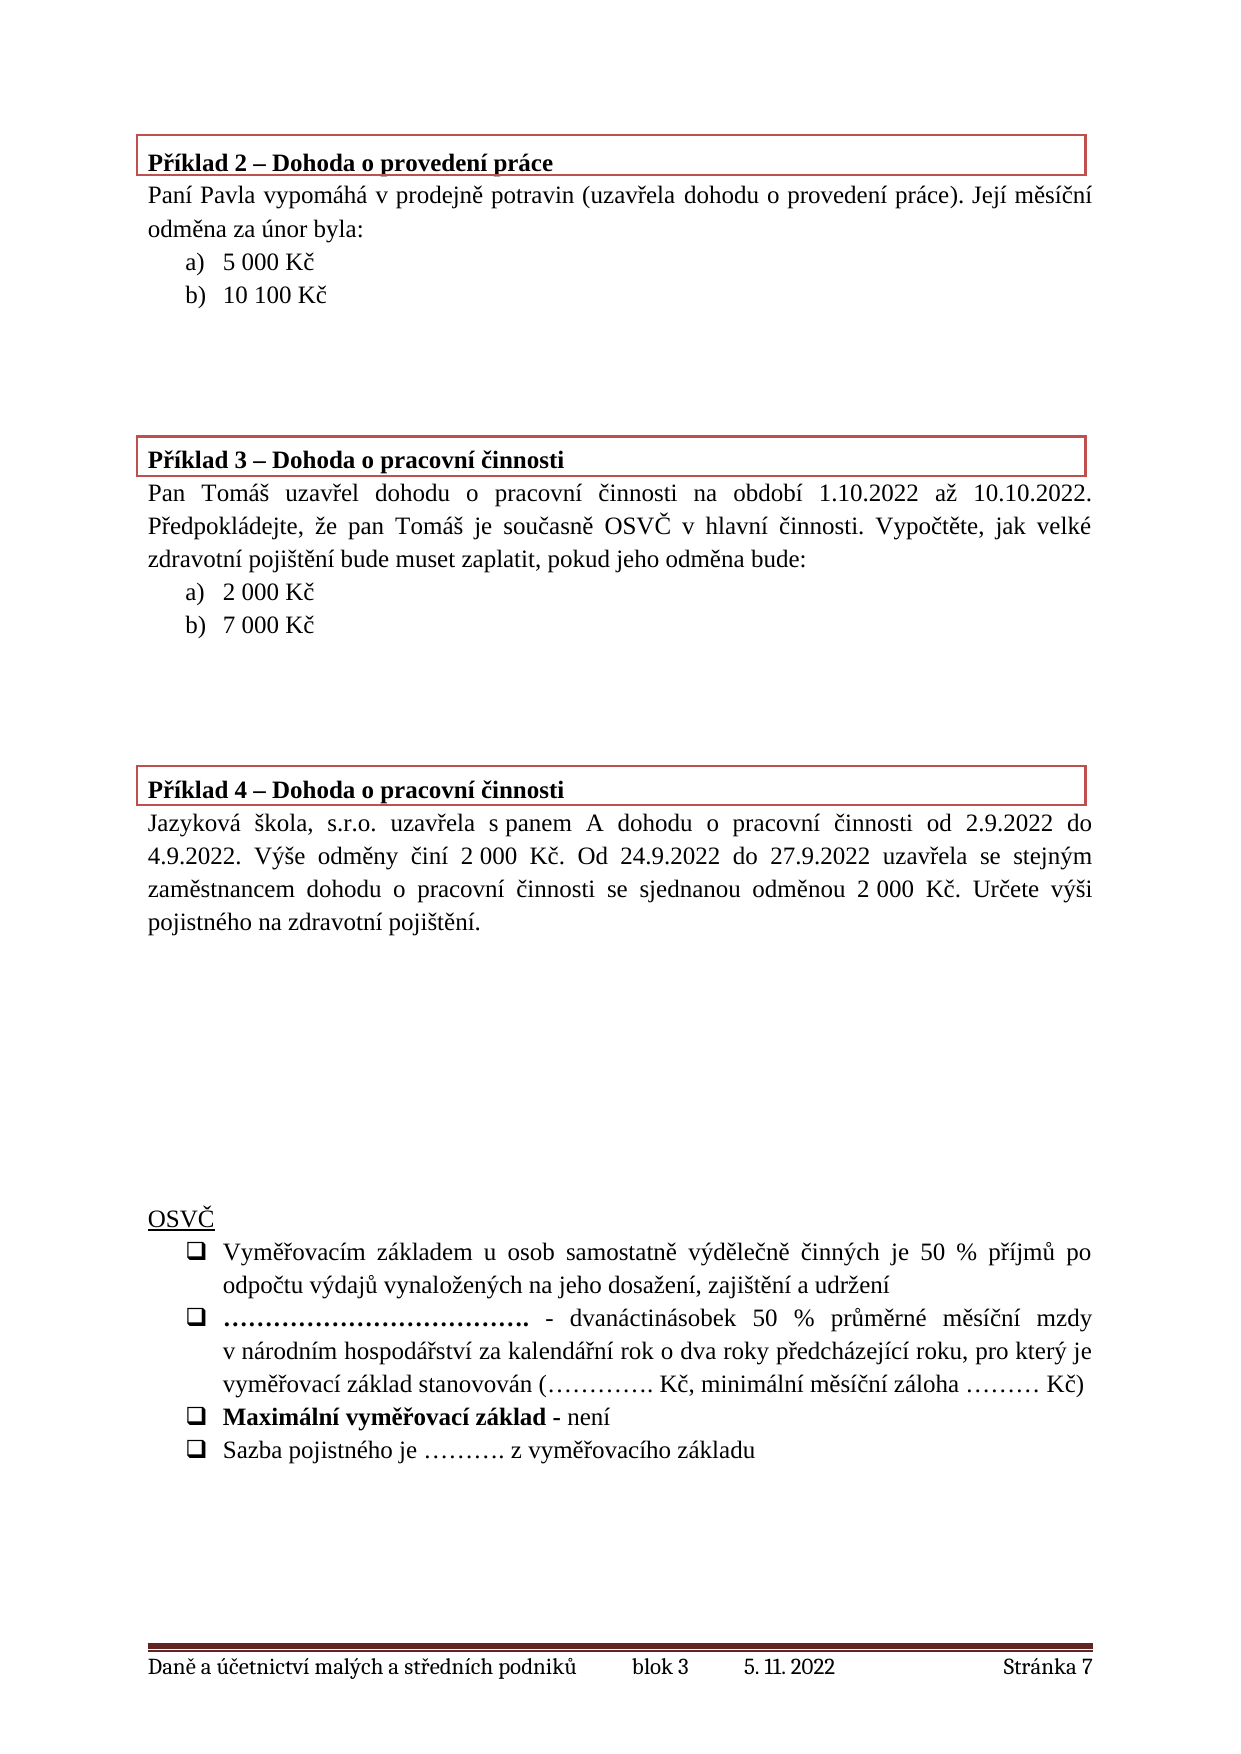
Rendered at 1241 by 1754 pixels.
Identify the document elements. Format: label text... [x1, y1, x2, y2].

text OSVČ [148, 1204, 1093, 1233]
list 2 000 Kč [185, 577, 1093, 606]
list 7 000 Kč [185, 610, 1093, 639]
text Příklad 2 – Dohoda o provedení práce [148, 148, 1084, 174]
list Vyměřovacím základem u osob samostatně výdělečně činných je 50 % příjmů po odpočtu výdajů vynaložených na jeho dosažení, zajištění a udržení [185, 1237, 1093, 1299]
list Sazba pojistného je ………. z vyměřovacího základu [185, 1435, 1093, 1464]
text Pan Tomáš uzavřel dohodu o pracovní činnosti na období 1.10.2022 až 10.10.2022. Předpokládejte, že pan Tomáš je současně OSVČ v hlavní činnosti. Vypočtěte, jak velké zdravotní pojištění bude muset zaplatit, pokud jeho odměna bude: [148, 478, 1093, 573]
text Jazyková škola, s.r.o. uzavřela s panem A dohodu o pracovní činnosti od 2.9.2022 do 4.9.2022. Výše odměny činí 2 000 Kč. Od 24.9.2022 do 27.9.2022 uzavřela se stejným zaměstnancem dohodu o pracovní činnosti se sjednanou odměnou 2 000 Kč. Určete výši pojistného na zdravotní pojištění. [148, 808, 1093, 936]
list 5 000 Kč [185, 247, 1093, 275]
text Příklad 4 – Dohoda o pracovní činnosti [148, 775, 1084, 804]
list Maximální vyměřovací základ - není [185, 1402, 1093, 1431]
list ………………………………. - dvanáctinásobek 50 % průměrné měsíční mzdy v národním hospodářství za kalendářní rok o dva roky předcházející roku, pro který je vyměřovací základ stanovován (…………. Kč, minimální měsíční záloha ……… Kč) [185, 1303, 1093, 1398]
list 10 100 Kč [185, 280, 1093, 308]
text Příklad 3 – Dohoda o pracovní činnosti [148, 445, 1084, 473]
text Paní Pavla vypomáhá v prodejně potravin (uzavřela dohodu o provedení práce). Její měsíční odměna za únor byla: [148, 181, 1093, 242]
